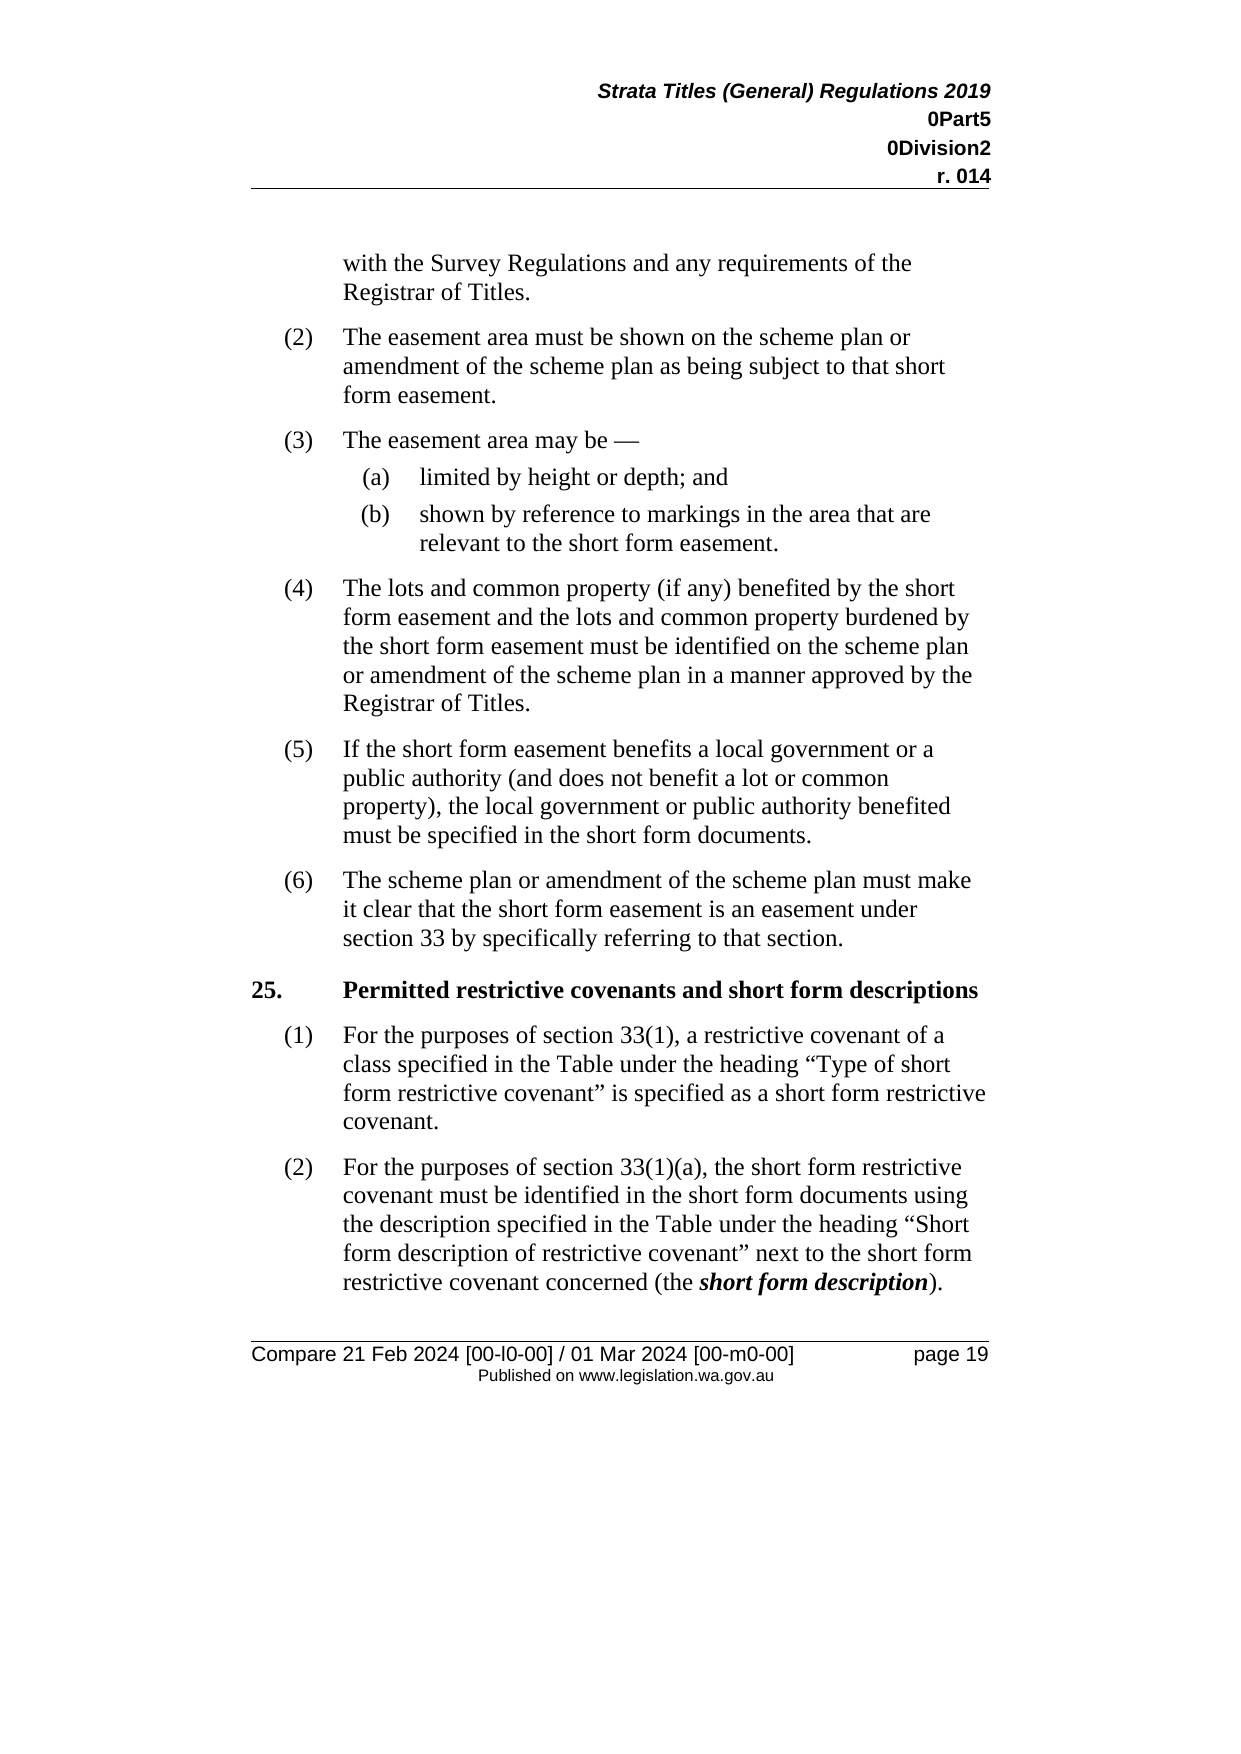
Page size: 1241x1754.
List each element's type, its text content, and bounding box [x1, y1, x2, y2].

text (2) For the purposes of section 33(1)(a), the short form restrictive covenant must be identified in the short form documents using the description specified in the Table under the heading “Short form description of restrictive covenant” next to the short form restrictive covenant concerned (the short form description). [251, 1152, 989, 1296]
text (1) For the purposes of section 33(1), a restrictive covenant of a class specified in the Table under the heading “Type of short form restrictive covenant” is specified as a short form restrictive covenant. [251, 1020, 989, 1135]
text (2) The easement area must be shown on the scheme plan or amendment of the scheme plan as being subject to that short form easement. [251, 322, 989, 408]
text (b) shown by reference to markings in the area that are relevant to the short form easement. [251, 499, 989, 557]
text (4) The lots and common property (if any) benefited by the short form easement and the lots and common property burdened by the short form easement must be identified on the scheme plan or amendment of the scheme plan in a manner approved by the Registrar of Titles. [251, 573, 989, 717]
text (3) The easement area may be — [251, 425, 989, 454]
text (6) The scheme plan or amendment of the scheme plan must make it clear that the short form easement is an easement under section 33 by specifically referring to that section. [251, 866, 989, 952]
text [251, 248, 989, 306]
subtitle 25. Permitted restrictive covenants and short form descriptions [251, 975, 989, 1003]
text (a) limited by height or depth; and [251, 462, 989, 491]
text (5) If the short form easement benefits a local government or a public authority (and does not benefit a lot or common property), the local government or public authority benefited must be specified in the short form documents. [251, 734, 989, 849]
